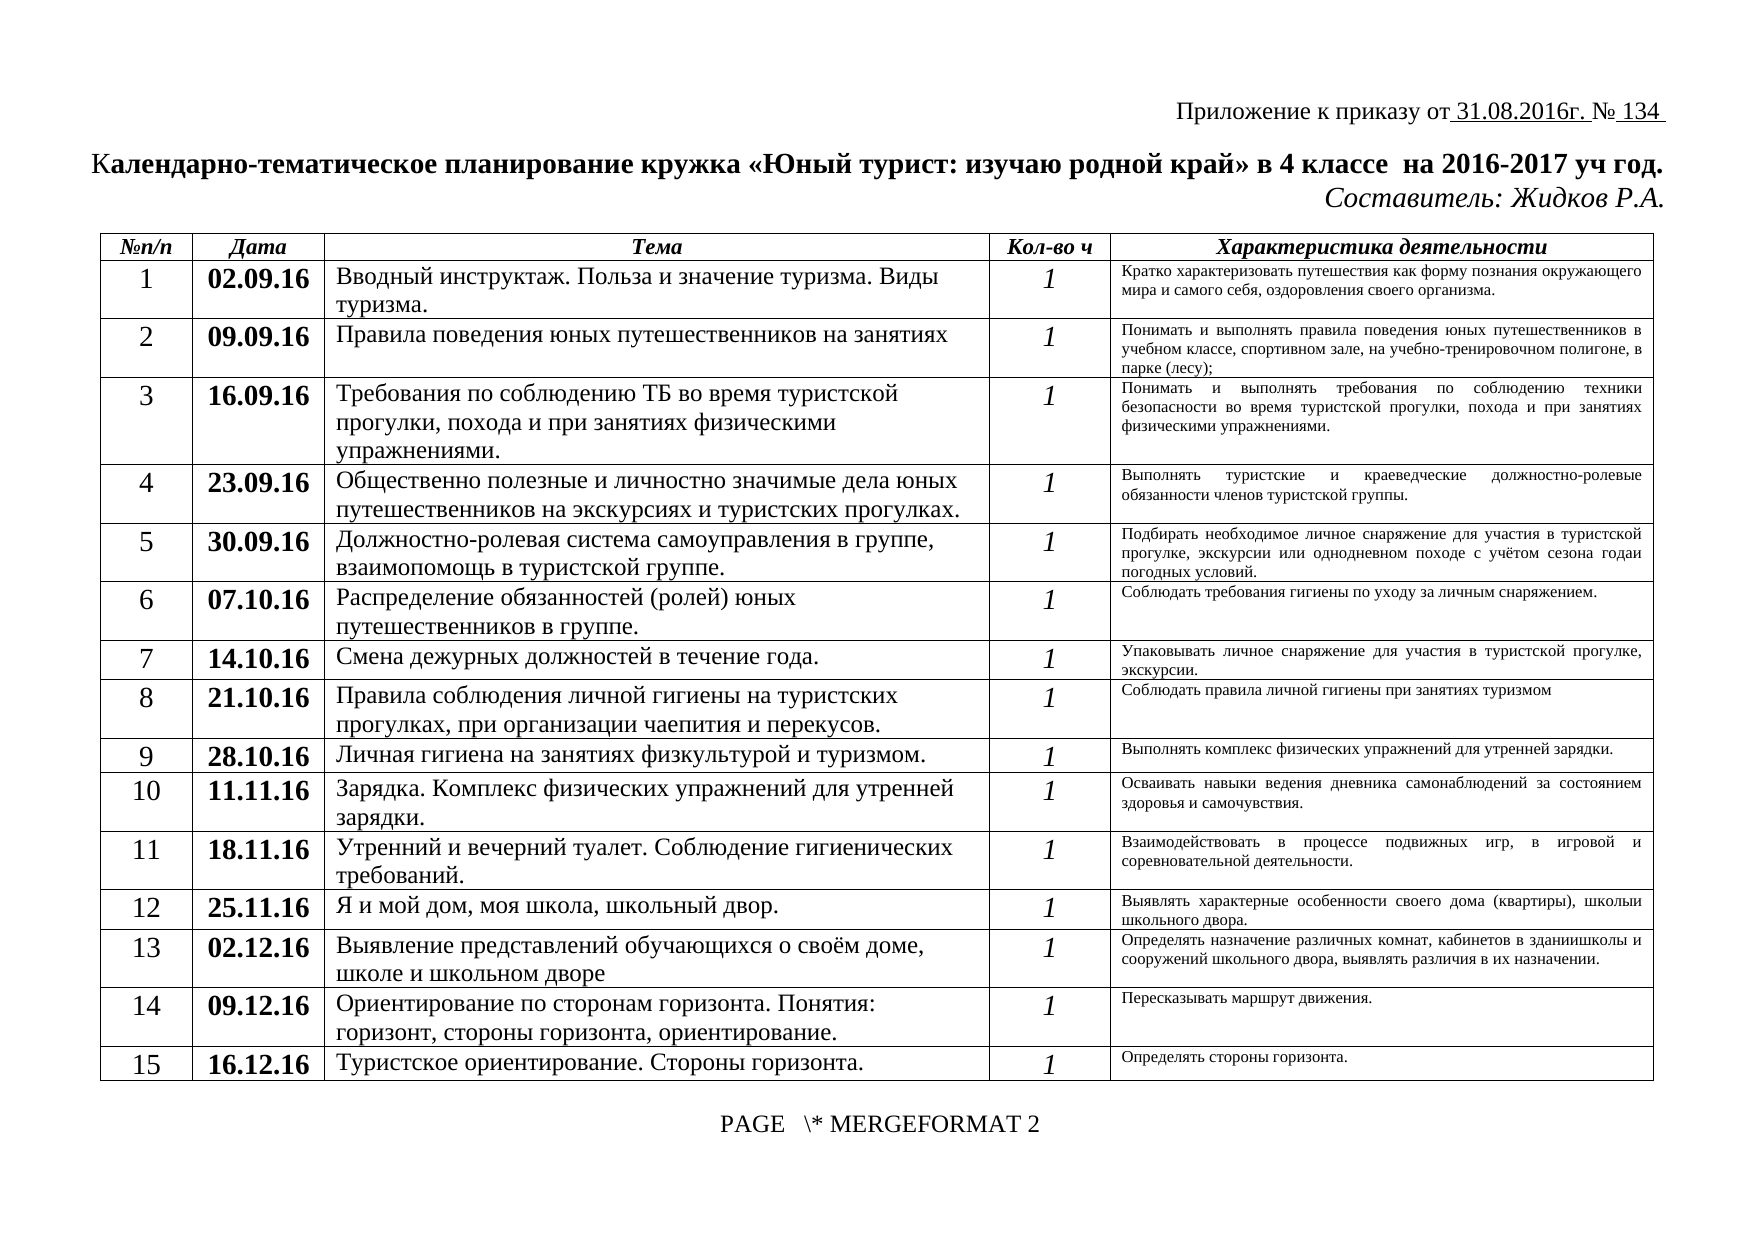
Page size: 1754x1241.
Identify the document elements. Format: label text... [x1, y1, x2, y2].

table_cell 12 [101, 890, 192, 929]
table_cell 30.09.16 [193, 524, 324, 581]
table_header Дата [193, 234, 324, 260]
table_cell Соблюдать требования гигиены по уходу за личным снаряжением. [1111, 582, 1653, 640]
table_cell 1 [990, 524, 1110, 581]
table_cell 21.10.16 [193, 680, 324, 738]
table_cell Зарядка. Комплекс физических упражнений для утренней зарядки. [325, 773, 989, 831]
table_cell Утренний и вечерний туалет. Соблюдение гигиенических требований. [325, 832, 989, 889]
table_cell 1 [990, 739, 1110, 772]
table_cell 1 [990, 890, 1110, 929]
table_cell 7 [101, 641, 192, 679]
text Составитель: Жидков Р.А. [89, 180, 1665, 213]
table_cell Туристское ориентирование. Стороны горизонта. [325, 1047, 989, 1080]
table_cell 25.11.16 [193, 890, 324, 929]
table_cell 1 [990, 641, 1110, 679]
table_cell Соблюдать правила личной гигиены при занятиях туризмом [1111, 680, 1653, 738]
table_cell Смена дежурных должностей в течение года. [325, 641, 989, 679]
table_cell 16.09.16 [193, 378, 324, 464]
table_cell 02.12.16 [193, 930, 324, 987]
table_cell 9 [101, 739, 192, 772]
table_cell 6 [101, 582, 192, 640]
table_cell 09.09.16 [193, 319, 324, 377]
table_cell 2 [101, 319, 192, 377]
table_cell 02.09.16 [193, 261, 324, 318]
table_cell Правила поведения юных путешественников на занятиях [325, 319, 989, 377]
table_cell 1 [990, 378, 1110, 464]
table_cell Выполнять туристские и краеведческие должностно-ролевые обязанности членов туристской группы. [1111, 465, 1653, 523]
table_cell 14.10.16 [193, 641, 324, 679]
table_cell 14 [101, 988, 192, 1046]
table_cell 4 [101, 465, 192, 523]
table_cell 1 [990, 680, 1110, 738]
table_cell 28.10.16 [193, 739, 324, 772]
table_cell 09.12.16 [193, 988, 324, 1046]
table_cell Кратко характеризовать путешествия как форму познания окружающего мира и самого себя, оздоровления своего организма. [1111, 261, 1653, 318]
table_cell 1 [101, 261, 192, 318]
table_cell Определять назначение различных комнат, кабинетов в зданиишколы и сооружений школьного двора, выявлять различия в их назначении. [1111, 930, 1653, 987]
table_cell Выявление представлений обучающихся о своём доме, школе и школьном дворе [325, 930, 989, 987]
table_cell 11.11.16 [193, 773, 324, 831]
table_header Кол-во ч [990, 234, 1110, 260]
table_cell Личная гигиена на занятиях физкультурой и туризмом. [325, 739, 989, 772]
table_cell Определять стороны горизонта. [1111, 1047, 1653, 1080]
table_cell Выполнять комплекс физических упражнений для утренней зарядки. [1111, 739, 1653, 772]
table_cell Выявлять характерные особенности своего дома (квартиры), школыи школьного двора. [1111, 890, 1653, 929]
table_cell Должностно-ролевая система самоуправления в группе, взаимопомощь в туристской группе. [325, 524, 989, 581]
table_cell 10 [101, 773, 192, 831]
table_cell 1 [990, 319, 1110, 377]
table_cell 18.11.16 [193, 832, 324, 889]
table_cell 23.09.16 [193, 465, 324, 523]
table_cell 1 [990, 988, 1110, 1046]
table_cell Ориентирование по сторонам горизонта. Понятия: горизонт, стороны горизонта, ориентирование. [325, 988, 989, 1046]
table_cell 07.10.16 [193, 582, 324, 640]
table_cell 1 [990, 832, 1110, 889]
text Календарно-тематическое планирование кружка «Юный турист: изучаю родной край» в 4 классе на 2016-2017 уч год. [89, 146, 1665, 180]
table_cell Вводный инструктаж. Польза и значение туризма. Виды туризма. [325, 261, 989, 318]
table_cell Упаковывать личное снаряжение для участия в туристской прогулке, экскурсии. [1111, 641, 1653, 679]
table_header Характеристика деятельности [1111, 234, 1653, 260]
table_cell Понимать и выполнять требования по соблюдению техники безопасности во время туристской прогулки, похода и при занятиях физическими упражнениями. [1111, 378, 1653, 464]
table_cell Общественно полезные и личностно значимые дела юных путешественников на экскурсиях и туристских прогулках. [325, 465, 989, 523]
table_cell 1 [990, 261, 1110, 318]
table_cell Правила соблюдения личной гигиены на туристских прогулках, при организации чаепития и перекусов. [325, 680, 989, 738]
table_cell 15 [101, 1047, 192, 1080]
table_cell Понимать и выполнять правила поведения юных путешественников в учебном классе, спортивном зале, на учебно-тренировочном полигоне, в парке (лесу); [1111, 319, 1653, 377]
table_cell 8 [101, 680, 192, 738]
table_cell Пересказывать маршрут движения. [1111, 988, 1653, 1046]
table_header Тема [325, 234, 989, 260]
table_cell 16.12.16 [193, 1047, 324, 1080]
table_cell 1 [990, 1047, 1110, 1080]
table_cell 1 [990, 930, 1110, 987]
table_cell 1 [990, 465, 1110, 523]
table_cell 11 [101, 832, 192, 889]
table_cell 5 [101, 524, 192, 581]
table_cell Взаимодействовать в процессе подвижных игр, в игровой и соревновательной деятельности. [1111, 832, 1653, 889]
table_cell 1 [990, 582, 1110, 640]
table_cell Подбирать необходимое личное снаряжение для участия в туристской прогулке, экскурсии или однодневном походе с учётом сезона годаи погодных условий. [1111, 524, 1653, 581]
table_cell 3 [101, 378, 192, 464]
table_header №п/п [101, 234, 192, 260]
table_cell 13 [101, 930, 192, 987]
table_cell Я и мой дом, моя школа, школьный двор. [325, 890, 989, 929]
table_cell Требования по соблюдению ТБ во время туристской прогулки, похода и при занятиях физическими упражнениями. [325, 378, 989, 464]
table_cell Распределение обязанностей (ролей) юных путешественников в группе. [325, 582, 989, 640]
table_cell 1 [990, 773, 1110, 831]
table_cell Осваивать навыки ведения дневника самонаблюдений за состоянием здоровья и самочувствия. [1111, 773, 1653, 831]
